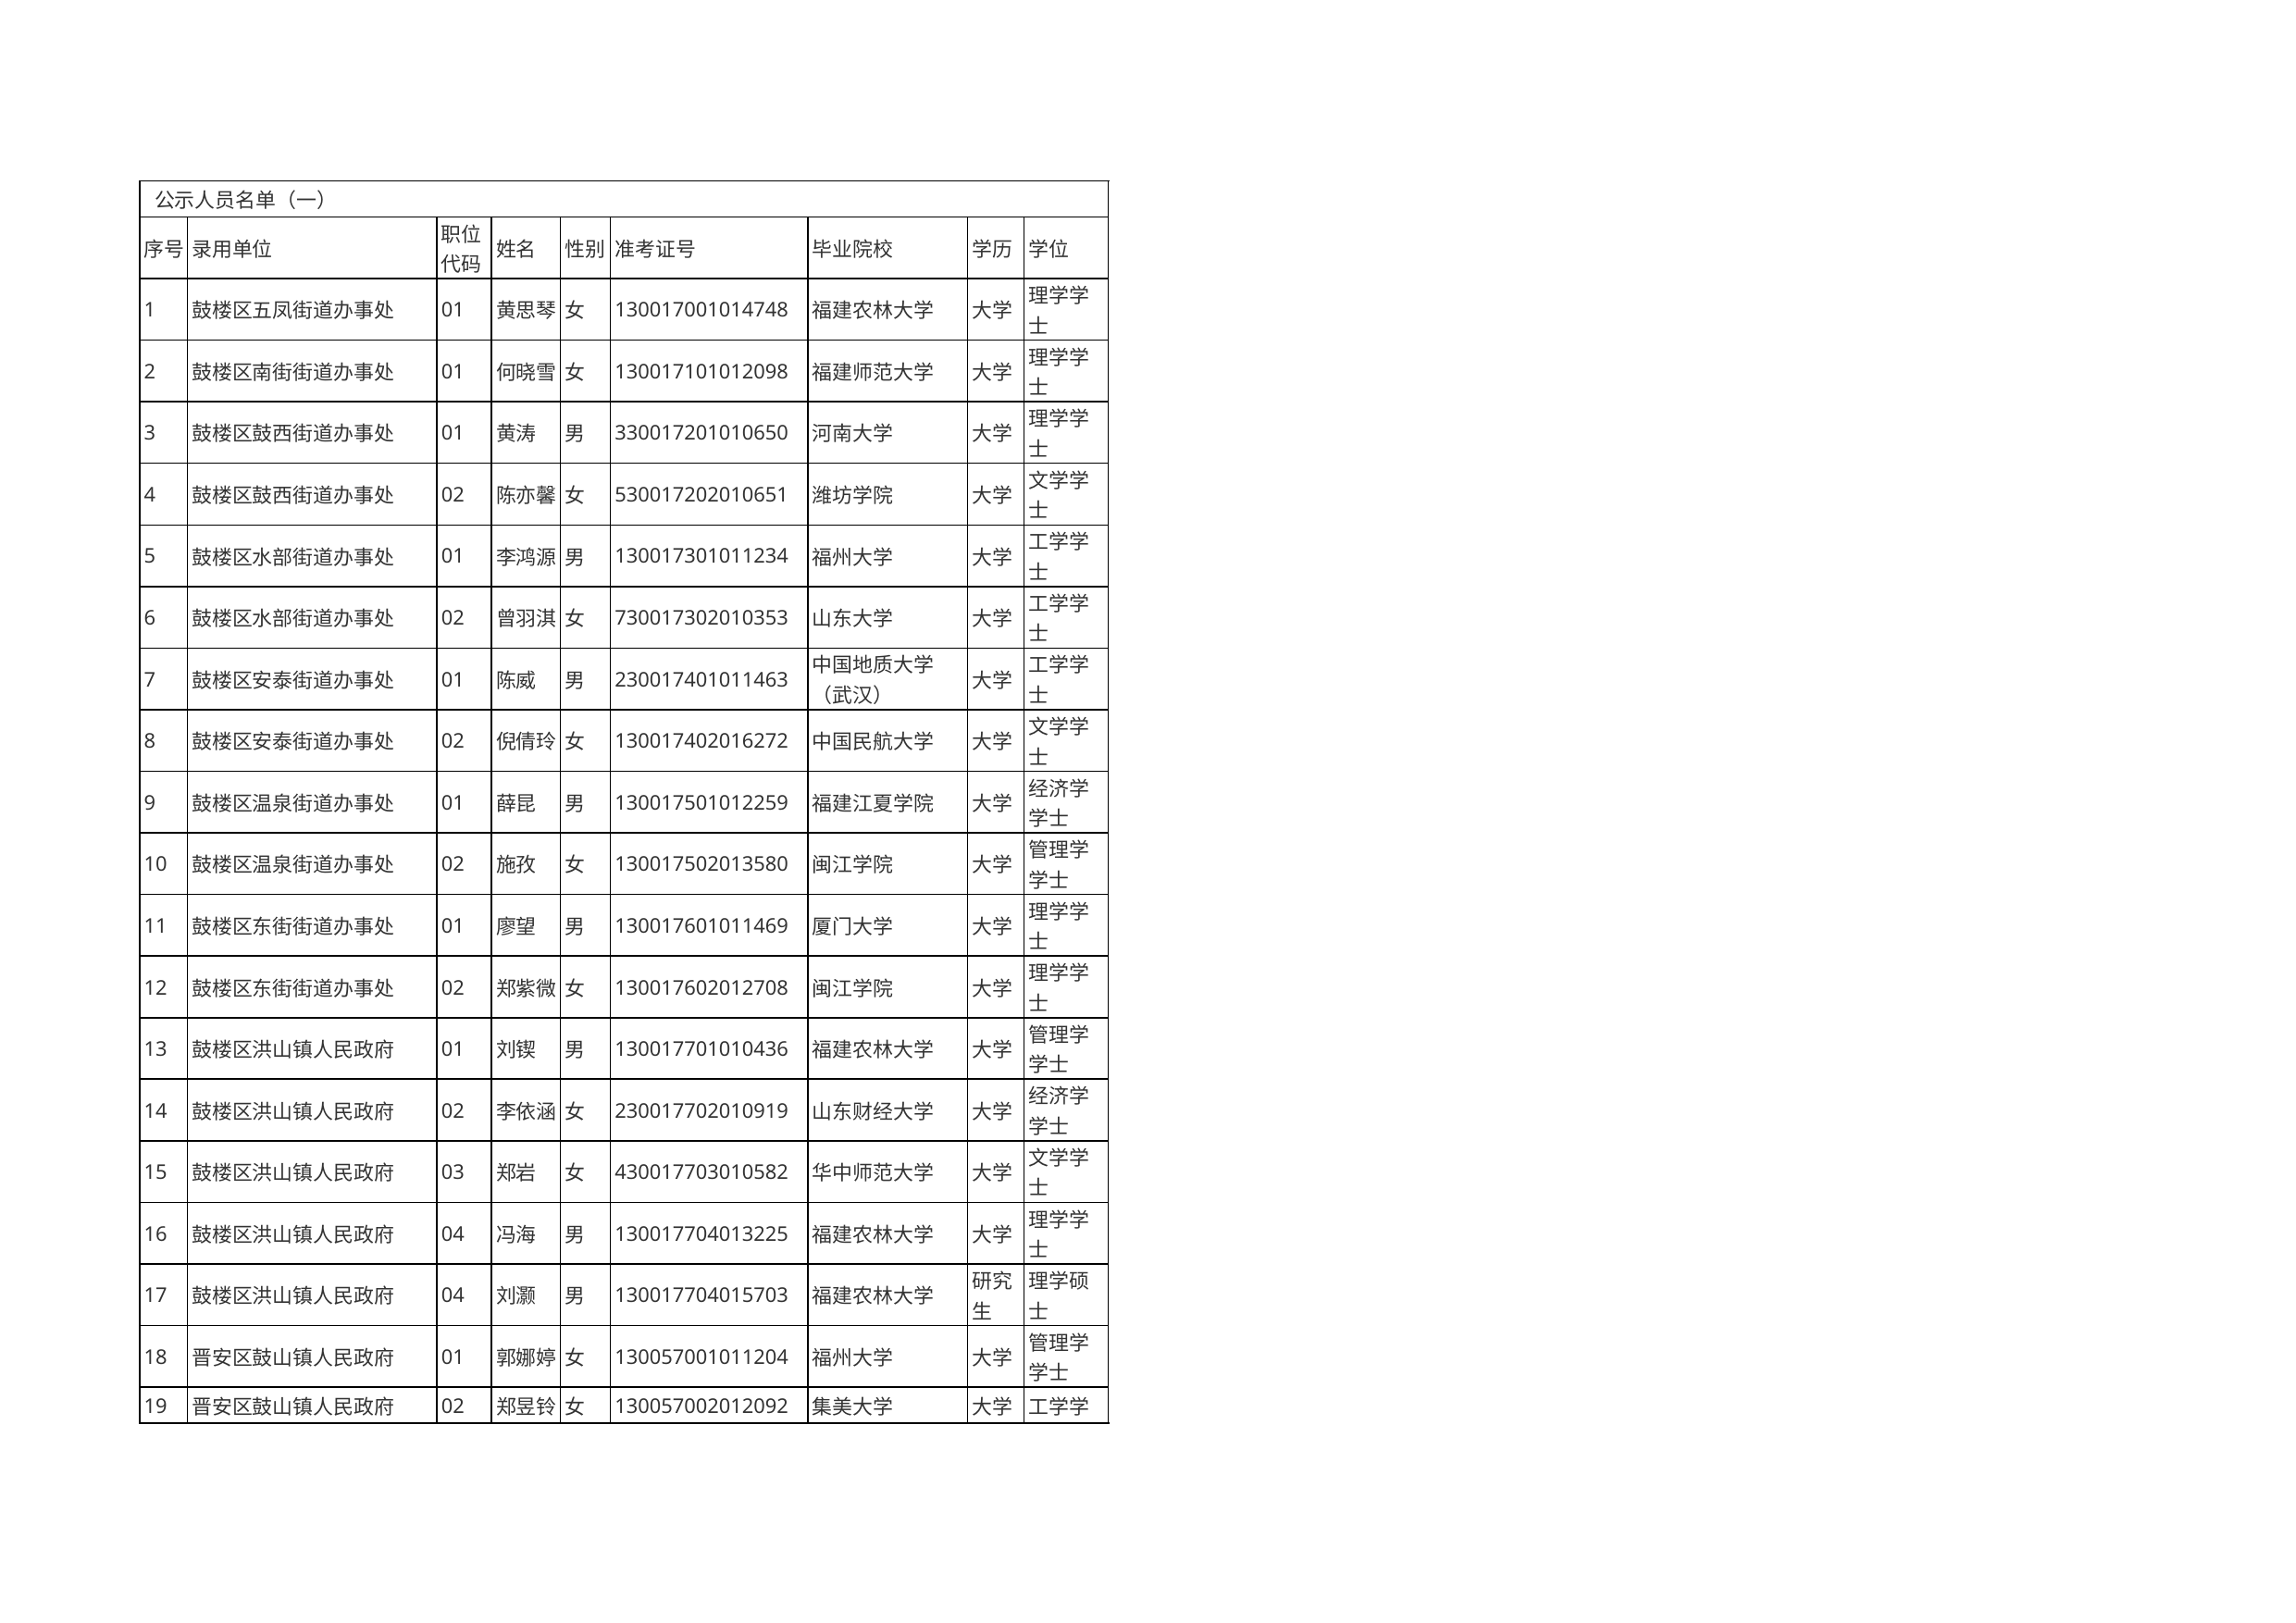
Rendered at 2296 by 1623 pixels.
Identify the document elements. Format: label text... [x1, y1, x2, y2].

table_cell 大学 [968, 526, 1024, 586]
table_cell 6 [141, 588, 187, 647]
table_cell 02 [438, 1080, 490, 1140]
table_cell 理学学士 [1024, 957, 1108, 1017]
table_cell 130017704015703 [611, 1265, 807, 1325]
table_cell 130017601011469 [611, 895, 807, 955]
table_cell 施孜 [492, 834, 560, 894]
table_cell 女 [561, 279, 610, 340]
table_cell 中国民航大学 [809, 711, 967, 771]
table_cell 闽江学院 [809, 957, 967, 1017]
table_cell 郑昱铃 [492, 1388, 560, 1422]
table_cell 理学学士 [1024, 341, 1108, 401]
table_cell 男 [561, 649, 610, 709]
table_cell 性别 [561, 217, 610, 278]
table_cell 130017402016272 [611, 711, 807, 771]
table_cell 130057002012092 [611, 1388, 807, 1422]
table_cell 女 [561, 1142, 610, 1201]
table_cell 集美大学 [809, 1388, 967, 1422]
table_cell 福建农林大学 [809, 1019, 967, 1078]
table_cell 学位 [1024, 217, 1108, 278]
table_cell 大学 [968, 403, 1024, 463]
table_cell 管理学学士 [1024, 1326, 1108, 1386]
table_cell 刘锲 [492, 1019, 560, 1078]
table_cell 华中师范大学 [809, 1142, 967, 1201]
table_cell 大学 [968, 834, 1024, 894]
table_cell 9 [141, 772, 187, 832]
table_cell 薛昆 [492, 772, 560, 832]
table_cell 大学 [968, 279, 1024, 340]
table_cell 01 [438, 279, 490, 340]
table_header 公示人员名单（一） [141, 181, 1108, 216]
table_cell 大学 [968, 464, 1024, 524]
table_cell 10 [141, 834, 187, 894]
table_cell 3 [141, 403, 187, 463]
table_cell 730017302010353 [611, 588, 807, 647]
table_cell 女 [561, 341, 610, 401]
table_cell 12 [141, 957, 187, 1017]
table_cell 04 [438, 1265, 490, 1325]
table_cell 职位代码 [438, 217, 490, 278]
table_cell 大学 [968, 341, 1024, 401]
table_cell 冯海 [492, 1203, 560, 1263]
table_cell 工学学士 [1024, 588, 1108, 647]
table_cell 福建农林大学 [809, 1203, 967, 1263]
table_cell 大学 [968, 895, 1024, 955]
table_cell 18 [141, 1326, 187, 1386]
table_cell 女 [561, 1388, 610, 1422]
table_cell 男 [561, 772, 610, 832]
table_cell 16 [141, 1203, 187, 1263]
table_cell 刘灏 [492, 1265, 560, 1325]
table_cell 毕业院校 [809, 217, 967, 278]
table_cell 鼓楼区安泰街道办事处 [188, 711, 436, 771]
table_cell 福州大学 [809, 526, 967, 586]
table_cell 河南大学 [809, 403, 967, 463]
table_cell 01 [438, 341, 490, 401]
table_cell 130017602012708 [611, 957, 807, 1017]
table_cell 03 [438, 1142, 490, 1201]
table_cell 鼓楼区东街街道办事处 [188, 895, 436, 955]
table_cell 15 [141, 1142, 187, 1201]
table_cell 厦门大学 [809, 895, 967, 955]
table_cell 01 [438, 1019, 490, 1078]
table_cell 理学学士 [1024, 1203, 1108, 1263]
table_cell 大学 [968, 772, 1024, 832]
table_cell 大学 [968, 588, 1024, 647]
table_cell 廖望 [492, 895, 560, 955]
table_cell 鼓楼区水部街道办事处 [188, 588, 436, 647]
table_cell 01 [438, 526, 490, 586]
table_cell 郑岩 [492, 1142, 560, 1201]
table_cell 序号 [141, 217, 187, 278]
table_cell 11 [141, 895, 187, 955]
table_cell 女 [561, 1326, 610, 1386]
table_cell 男 [561, 1203, 610, 1263]
table_cell 01 [438, 772, 490, 832]
table_cell 黄思琴 [492, 279, 560, 340]
table_cell 130017301011234 [611, 526, 807, 586]
table_cell 准考证号 [611, 217, 807, 278]
table_cell 闽江学院 [809, 834, 967, 894]
table_cell 曾羽淇 [492, 588, 560, 647]
table_cell 福建师范大学 [809, 341, 967, 401]
table_cell 330017201010650 [611, 403, 807, 463]
table_cell 2 [141, 341, 187, 401]
table_cell 福建农林大学 [809, 279, 967, 340]
table_cell 01 [438, 649, 490, 709]
table_cell 01 [438, 895, 490, 955]
table_cell 倪倩玲 [492, 711, 560, 771]
table_cell 福建农林大学 [809, 1265, 967, 1325]
table_cell 大学 [968, 1388, 1024, 1422]
table_cell 文学学士 [1024, 1142, 1108, 1201]
table_cell 130017704013225 [611, 1203, 807, 1263]
table_cell 黄涛 [492, 403, 560, 463]
table_cell 130017101012098 [611, 341, 807, 401]
table_cell 13 [141, 1019, 187, 1078]
table_cell 430017703010582 [611, 1142, 807, 1201]
table_cell 5 [141, 526, 187, 586]
table_cell 4 [141, 464, 187, 524]
table_cell 郭娜婷 [492, 1326, 560, 1386]
table_cell 男 [561, 1265, 610, 1325]
table_cell 02 [438, 464, 490, 524]
table_cell 女 [561, 1080, 610, 1140]
table_cell 管理学学士 [1024, 1019, 1108, 1078]
table_cell 女 [561, 464, 610, 524]
table_cell 19 [141, 1388, 187, 1422]
table_cell 130017001014748 [611, 279, 807, 340]
table_cell 鼓楼区洪山镇人民政府 [188, 1203, 436, 1263]
table_cell 鼓楼区南街街道办事处 [188, 341, 436, 401]
table_cell 鼓楼区洪山镇人民政府 [188, 1265, 436, 1325]
table_cell 中国地质大学（武汉） [809, 649, 967, 709]
table_cell 姓名 [492, 217, 560, 278]
table_cell 鼓楼区东街街道办事处 [188, 957, 436, 1017]
table_cell 鼓楼区洪山镇人民政府 [188, 1080, 436, 1140]
table_cell 理学学士 [1024, 895, 1108, 955]
table_cell 理学学士 [1024, 403, 1108, 463]
table_cell 女 [561, 588, 610, 647]
table_cell 530017202010651 [611, 464, 807, 524]
table_cell 晋安区鼓山镇人民政府 [188, 1326, 436, 1386]
table_cell 04 [438, 1203, 490, 1263]
table_cell 管理学学士 [1024, 834, 1108, 894]
table_cell 工学学士 [1024, 526, 1108, 586]
table_cell 山东大学 [809, 588, 967, 647]
table_cell 230017401011463 [611, 649, 807, 709]
table_cell 男 [561, 526, 610, 586]
table_cell 潍坊学院 [809, 464, 967, 524]
table_cell 经济学学士 [1024, 1080, 1108, 1140]
table_cell 鼓楼区温泉街道办事处 [188, 834, 436, 894]
table_cell 工学学士 [1024, 649, 1108, 709]
table_cell 02 [438, 834, 490, 894]
table_cell 大学 [968, 1326, 1024, 1386]
table_cell 工学学士 管理学学士 [1024, 1388, 1108, 1422]
table_cell 山东财经大学 [809, 1080, 967, 1140]
table_cell 研究生 [968, 1265, 1024, 1325]
table_cell 男 [561, 1019, 610, 1078]
table_cell 鼓楼区安泰街道办事处 [188, 649, 436, 709]
table_cell 男 [561, 895, 610, 955]
table_cell 经济学学士 [1024, 772, 1108, 832]
table_cell 大学 [968, 649, 1024, 709]
table_cell 郑紫微 [492, 957, 560, 1017]
table_cell 李依涵 [492, 1080, 560, 1140]
table_cell 男 [561, 403, 610, 463]
table_cell 李鸿源 [492, 526, 560, 586]
table_cell 鼓楼区洪山镇人民政府 [188, 1019, 436, 1078]
table_cell 女 [561, 834, 610, 894]
table_cell 女 [561, 957, 610, 1017]
table_cell 福建江夏学院 [809, 772, 967, 832]
table_cell 02 [438, 1388, 490, 1422]
table_cell 何晓雪 [492, 341, 560, 401]
table_cell 陈亦馨 [492, 464, 560, 524]
table_cell 福州大学 [809, 1326, 967, 1386]
table_cell 大学 [968, 711, 1024, 771]
table_cell 大学 [968, 1203, 1024, 1263]
table_cell 130017501012259 [611, 772, 807, 832]
table_cell 130017502013580 [611, 834, 807, 894]
table_cell 17 [141, 1265, 187, 1325]
table_cell 8 [141, 711, 187, 771]
table_cell 130017701010436 [611, 1019, 807, 1078]
table_cell 大学 [968, 1080, 1024, 1140]
table_cell 大学 [968, 957, 1024, 1017]
table_cell 230017702010919 [611, 1080, 807, 1140]
table_cell 鼓楼区鼓西街道办事处 [188, 403, 436, 463]
table_cell 理学硕士 [1024, 1265, 1108, 1325]
table_cell 01 [438, 403, 490, 463]
table_cell 晋安区鼓山镇人民政府 [188, 1388, 436, 1422]
table_cell 文学学士 [1024, 464, 1108, 524]
table_cell 女 [561, 711, 610, 771]
table_cell 鼓楼区温泉街道办事处 [188, 772, 436, 832]
table_cell 14 [141, 1080, 187, 1140]
table_cell 鼓楼区洪山镇人民政府 [188, 1142, 436, 1201]
table_cell 鼓楼区鼓西街道办事处 [188, 464, 436, 524]
table_cell 陈威 [492, 649, 560, 709]
table_cell 大学 [968, 1019, 1024, 1078]
table_cell 7 [141, 649, 187, 709]
table_cell 1 [141, 279, 187, 340]
table_cell 01 [438, 1326, 490, 1386]
table_cell 文学学士 [1024, 711, 1108, 771]
table_cell 录用单位 [188, 217, 436, 278]
table_cell 理学学士 [1024, 279, 1108, 340]
table_cell 02 [438, 588, 490, 647]
table_cell 130057001011204 [611, 1326, 807, 1386]
table_cell 鼓楼区五凤街道办事处 [188, 279, 436, 340]
table_cell 大学 [968, 1142, 1024, 1201]
table_cell 学历 [968, 217, 1024, 278]
table_cell 02 [438, 711, 490, 771]
table_cell 02 [438, 957, 490, 1017]
table_cell 鼓楼区水部街道办事处 [188, 526, 436, 586]
